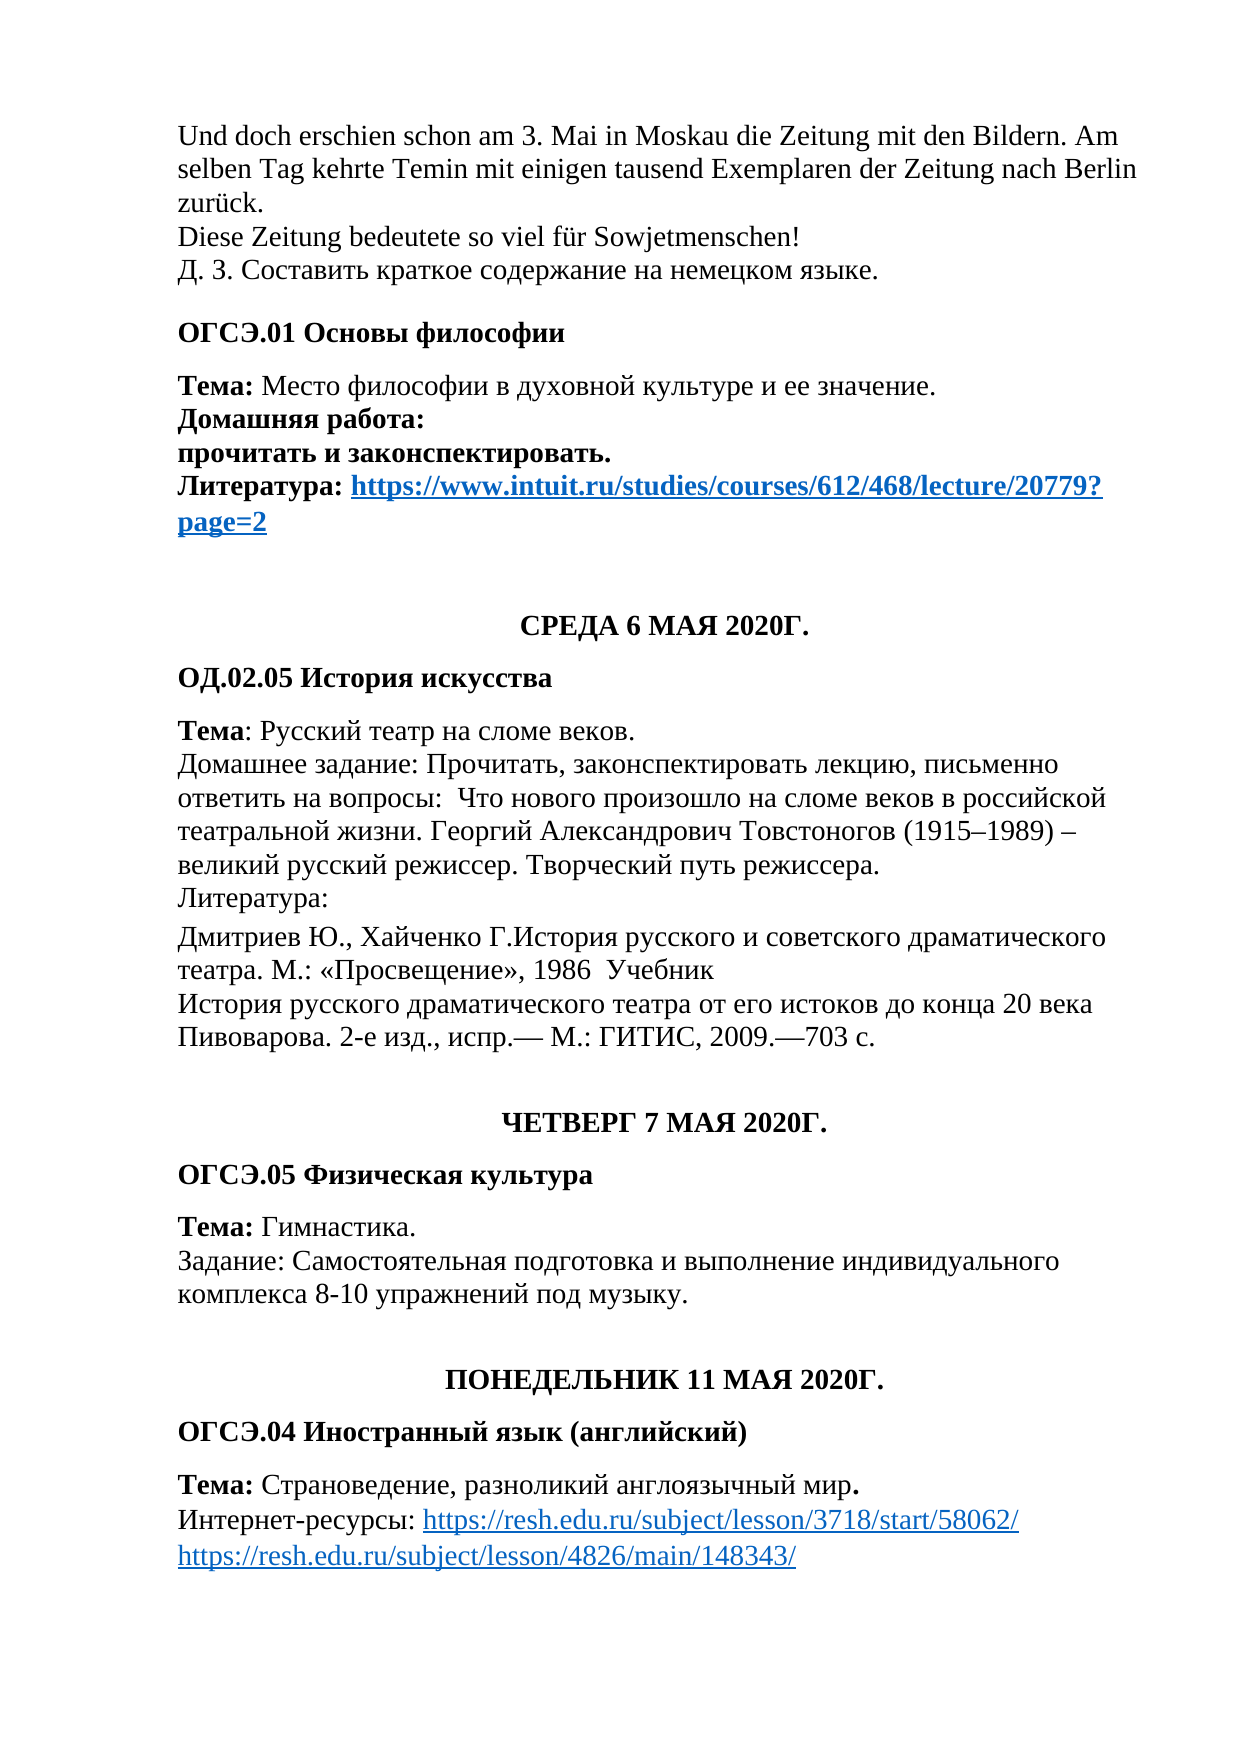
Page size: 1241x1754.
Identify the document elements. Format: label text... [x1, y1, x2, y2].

text Тема: Гимнастика. [177, 1209, 1152, 1243]
text ОД.02.05 История искусства [177, 660, 1152, 694]
text Домашняя работа: [177, 401, 1152, 435]
text Задание: Самостоятельная подготовка и выполнение индивидуального комплекса 8-10 упражнений под музыку. [177, 1243, 1152, 1310]
text Литература: https://www.intuit.ru/studies/courses/612/468/lecture/20779?page=2 [177, 468, 1152, 537]
text Тема: Страноведение, разноликий англоязычный мир. [177, 1467, 1152, 1500]
text Diese Zeitung bedeutete so viel für Sowjetmenschen! [177, 219, 1152, 252]
text Интернет-ресурсы: https://resh.edu.ru/subject/lesson/3718/start/58062/ [177, 1502, 1152, 1536]
text ОГСЭ.01 Основы философии [177, 316, 1152, 349]
text ОГСЭ.05 Физическая культура [177, 1157, 1152, 1191]
text Д. З. Составить краткое содержание на немецком языке. [177, 252, 1152, 286]
text ПОНЕДЕЛЬНИК 11 МАЯ 2020Г. [177, 1362, 1152, 1396]
text прочитать и законспектировать. [177, 435, 1152, 468]
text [177, 118, 1152, 219]
text Тема: Место философии в духовной культуре и ее значение. [177, 368, 1152, 401]
text https://resh.edu.ru/subject/lesson/4826/main/148343/ [177, 1538, 1152, 1571]
text Тема: Русский театр на сломе веков. [177, 713, 1152, 746]
text Литература: [177, 880, 1152, 914]
text Домашнее задание: Прочитать, законспектировать лекцию, письменно ответить на вопросы: Что нового произошло на сломе веков в российской театральной жизни. Георгий Александрович Товстоногов (1915–1989) – великий русский режиссер. Творческий путь режиссера. [177, 746, 1152, 880]
text ЧЕТВЕРГ 7 МАЯ 2020Г. [177, 1105, 1152, 1139]
text Дмитриев Ю., Хайченко Г.История русского и советского драматического театра. М.: «Просвещение», 1986 Учебник [177, 919, 1152, 986]
text ОГСЭ.04 Иностранный язык (английский) [177, 1414, 1152, 1448]
text СРЕДА 6 МАЯ 2020Г. [177, 608, 1152, 642]
text История русского драматического театра от его истоков до конца 20 века Пивоварова. 2-е изд., испр.— М.: ГИТИС, 2009.—703 с. [177, 986, 1152, 1053]
